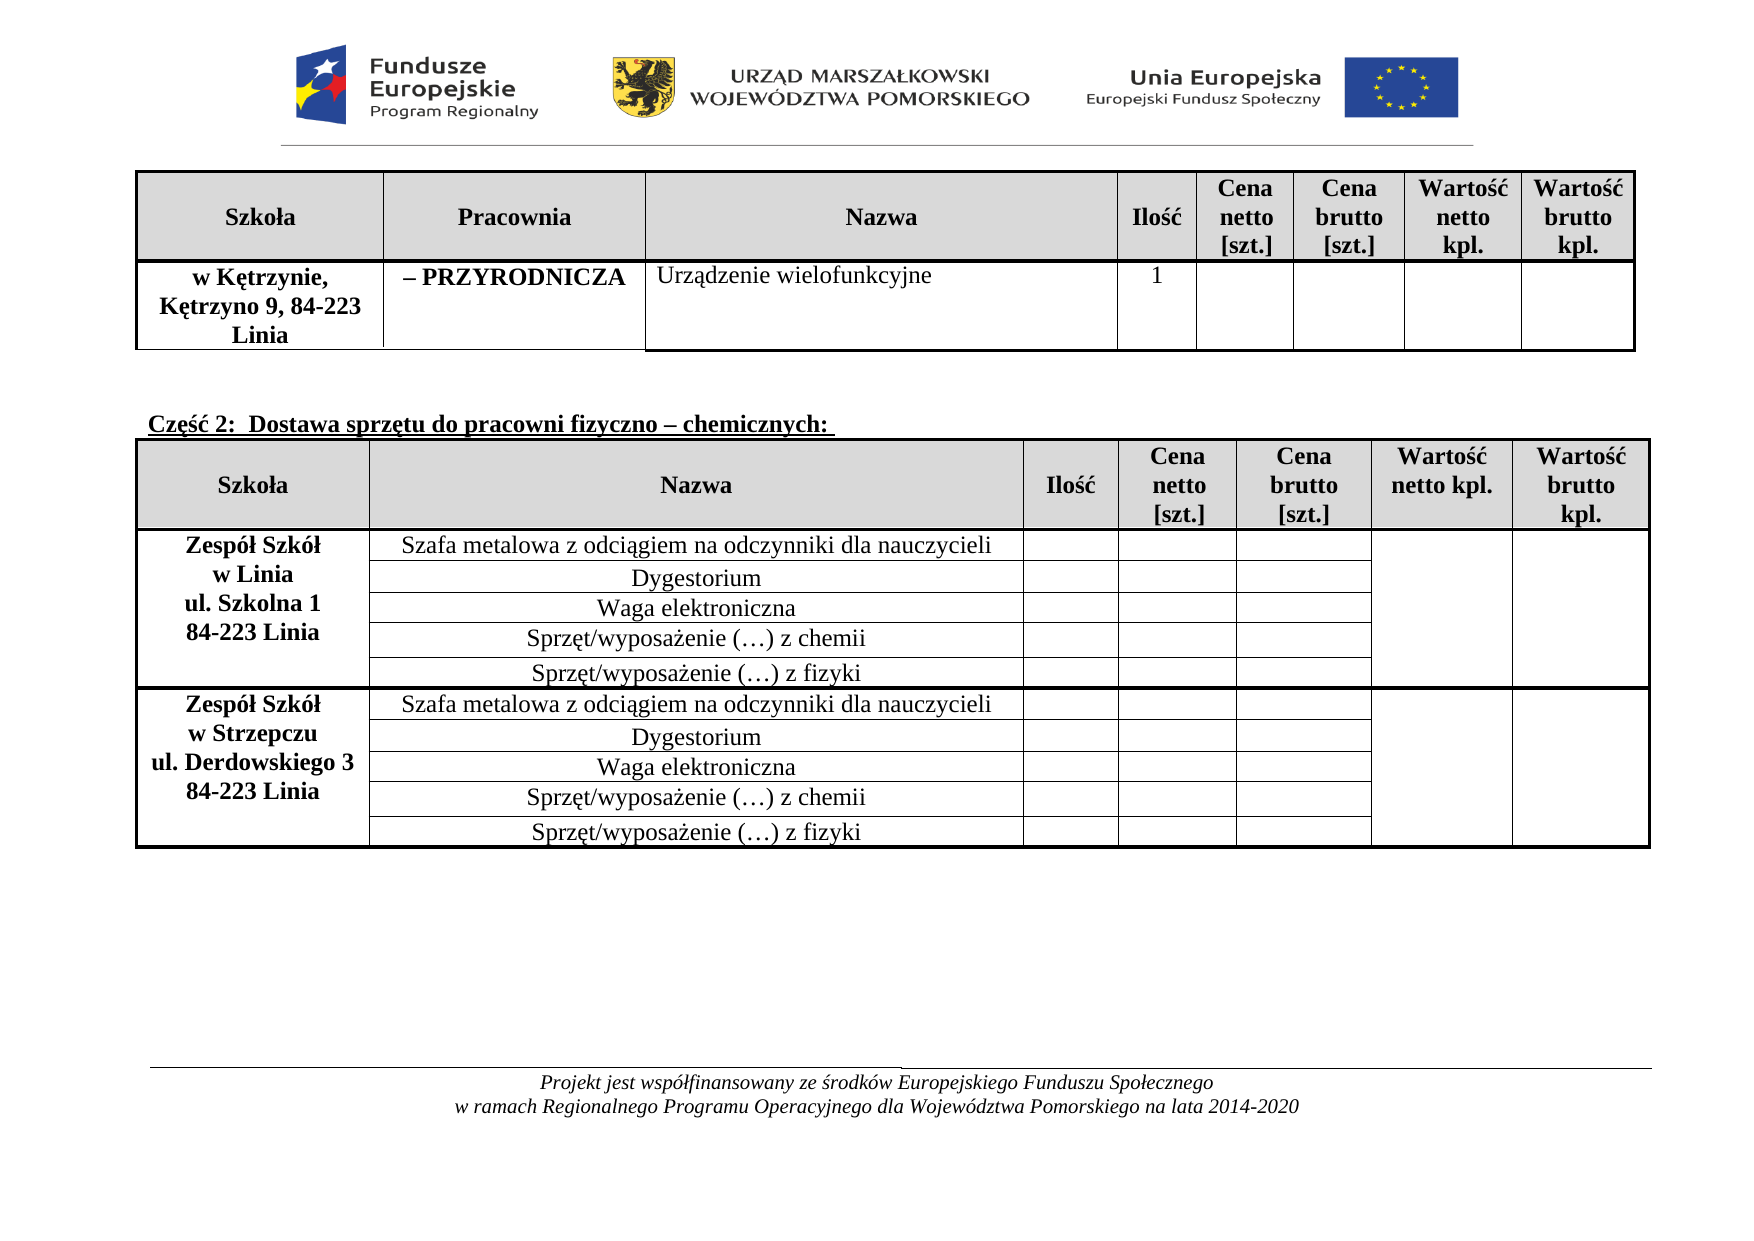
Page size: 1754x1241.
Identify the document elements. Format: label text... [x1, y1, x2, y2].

table_cell [1522, 263, 1633, 349]
table_cell [1024, 623, 1118, 657]
table_cell [1197, 263, 1293, 349]
table_cell Sprzęt/wyposażenie (…) z chemii [370, 782, 1023, 816]
table_cell Szkoła Podstawowa w Kętrzynie, Kętrzyno 9, 84-223 Linia [138, 263, 384, 349]
table_cell Sprzęt/wyposażenie (…) z chemii [370, 623, 1023, 657]
table_header Cena brutto [szt.] [1237, 441, 1371, 527]
table_cell [1024, 720, 1118, 751]
table_cell [1237, 690, 1371, 719]
table_cell [1119, 658, 1236, 686]
table_cell Szafa metalowa z odciągiem na odczynniki dla nauczycieli [370, 690, 1023, 719]
text Część 2: Dostawa sprzętu do pracowni fizyczno – chemicznych: [148, 409, 1606, 438]
table_cell 1 [1118, 263, 1196, 349]
table_cell [1024, 561, 1118, 592]
picture [280, 44, 1474, 146]
table_cell Waga elektroniczna [370, 752, 1023, 781]
table_cell [1237, 817, 1371, 845]
table_cell [1237, 593, 1371, 622]
table_header Wartość brutto kpl. [1513, 441, 1648, 527]
table_cell [1294, 263, 1404, 349]
table_cell [1237, 561, 1371, 592]
table_cell Sprzęt/wyposażenie (…) z fizyki [370, 658, 1023, 686]
table_cell MATEMATYCZNO – PRZYRODNICZA [384, 263, 645, 349]
table_header Ilość [1024, 441, 1118, 527]
table_cell [1513, 690, 1648, 845]
table_cell [1119, 720, 1236, 751]
table_cell [1513, 531, 1648, 686]
table_cell Dygestorium [370, 561, 1023, 592]
table_cell Waga elektroniczna [370, 593, 1023, 622]
table_cell [1237, 720, 1371, 751]
table_cell [1237, 623, 1371, 657]
table_header Wartość netto kpl. [1372, 441, 1512, 527]
table_header Wartość netto kpl. [1405, 173, 1521, 259]
table_cell Szafa metalowa z odciągiem na odczynniki dla nauczycieli [370, 531, 1023, 560]
table_cell Zespół Szkół w Linia ul. Szkolna 1 84-223 Linia [138, 531, 369, 686]
table_cell Zespół Szkół w Strzepczu ul. Derdowskiego 3 84-223 Linia [138, 690, 369, 845]
table_cell [1237, 782, 1371, 816]
table_header Wartość brutto kpl. [1522, 173, 1633, 259]
table_header Szkoła [138, 441, 369, 527]
table_cell [1024, 817, 1118, 845]
table_cell [1237, 752, 1371, 781]
table_header Ilość [1118, 173, 1196, 259]
table_header Cena netto [szt.] [1119, 441, 1236, 527]
table_cell [1024, 531, 1118, 560]
table_cell [1119, 817, 1236, 845]
table_header Cena netto [szt.] [1197, 173, 1293, 259]
table_cell Sprzęt/wyposażenie (…) z fizyki [370, 817, 1023, 845]
table_cell [1119, 561, 1236, 592]
table_header Szkoła [138, 173, 383, 259]
table_cell [1372, 531, 1512, 686]
table_cell [1237, 658, 1371, 686]
table_cell [1119, 531, 1236, 560]
table_cell [1024, 593, 1118, 622]
table_header Cena brutto [szt.] [1294, 173, 1404, 259]
table_header Nazwa [370, 441, 1023, 527]
table_cell [1024, 752, 1118, 781]
table_cell [1119, 690, 1236, 719]
table_cell [1237, 531, 1371, 560]
table_cell [1119, 623, 1236, 657]
table_header Nazwa [646, 173, 1117, 259]
table_cell [1024, 690, 1118, 719]
table_cell Dygestorium [370, 720, 1023, 751]
table_cell [1024, 658, 1118, 686]
table_cell [1405, 263, 1521, 349]
table_cell [1024, 782, 1118, 816]
table_cell [1119, 593, 1236, 622]
table_header Pracownia [384, 173, 645, 259]
table_cell [1119, 782, 1236, 816]
table_cell Urządzenie wielofunkcyjne [646, 263, 1117, 349]
table_cell [1372, 690, 1512, 845]
table_cell [1119, 752, 1236, 781]
